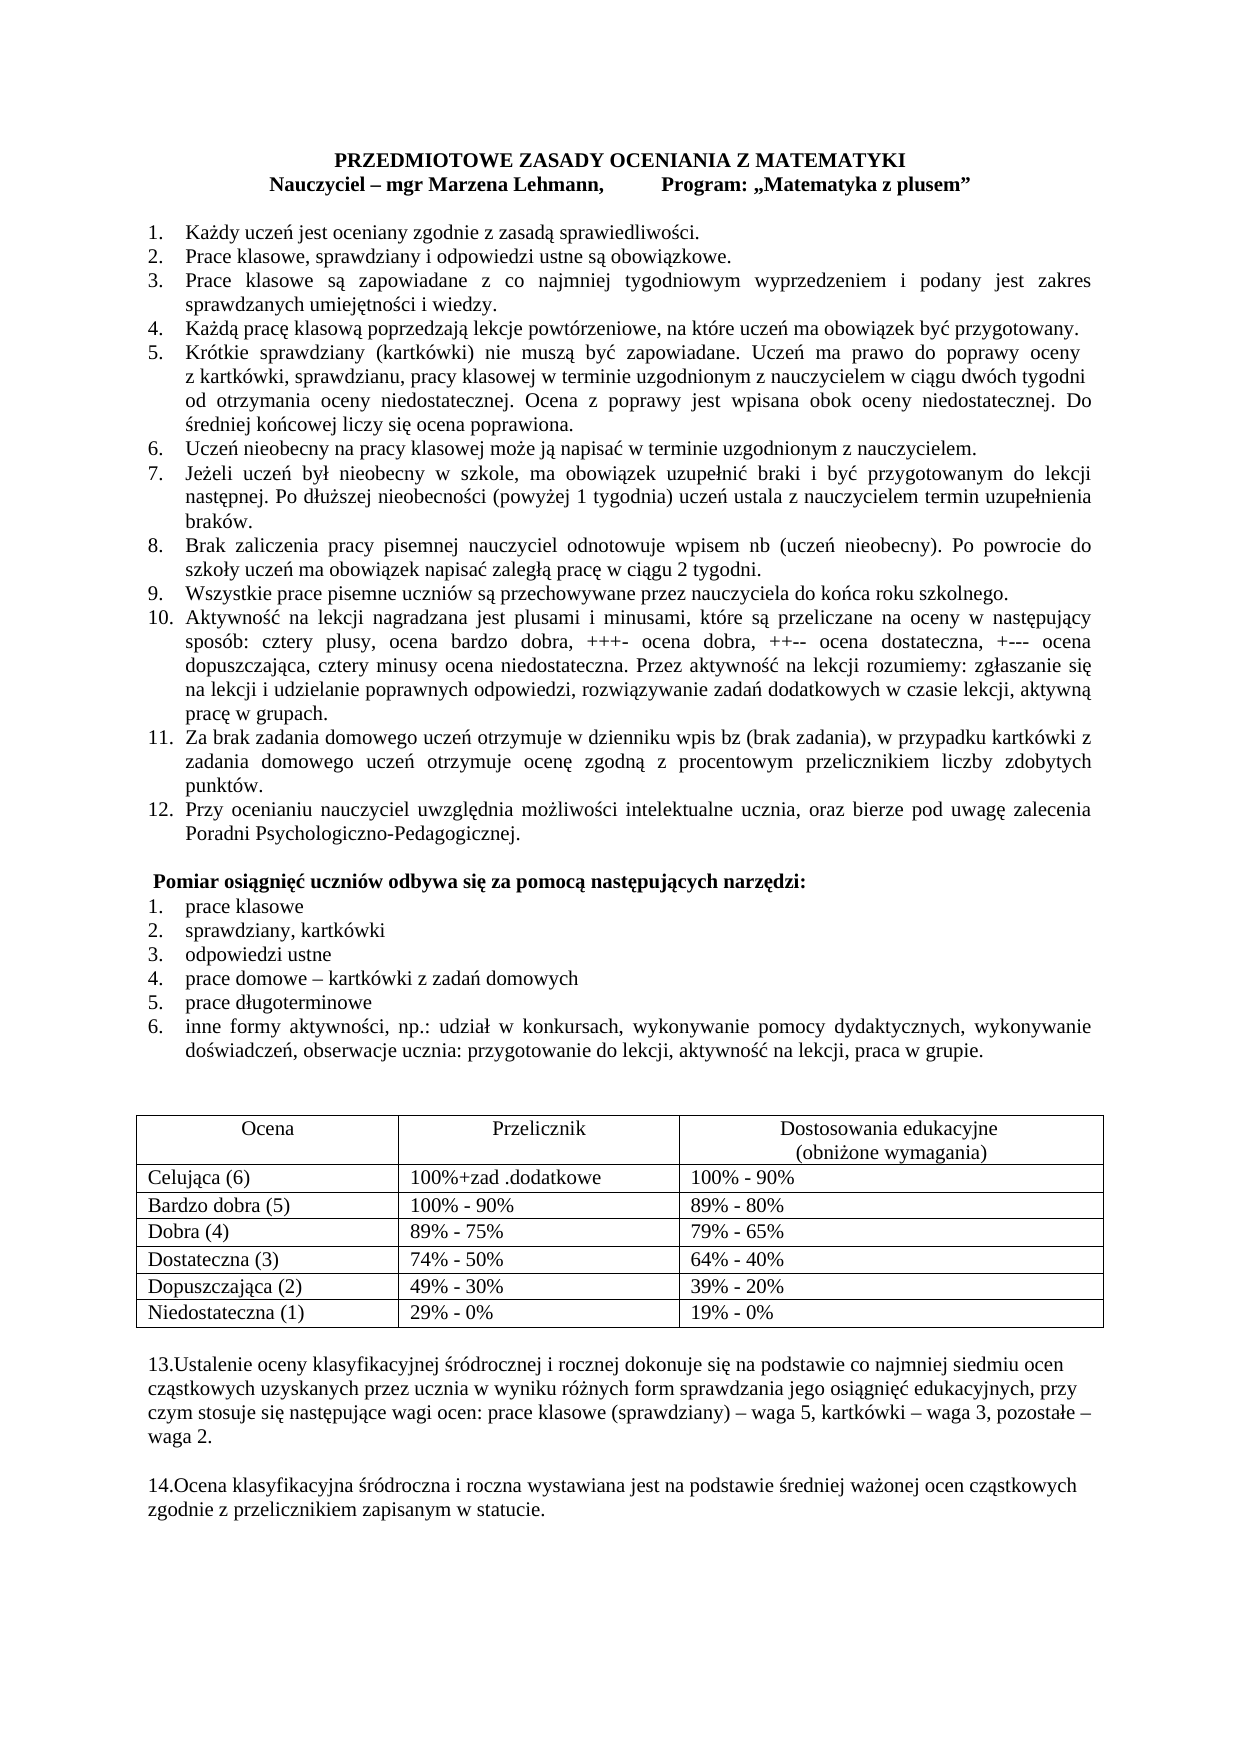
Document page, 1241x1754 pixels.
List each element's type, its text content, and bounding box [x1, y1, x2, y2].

table_cell 74% - 50% [399, 1247, 679, 1273]
table_cell 19% - 0% [680, 1300, 1103, 1327]
text 14.Ocena klasyfikacyjna śródroczna i roczna wystawiana jest na podstawie średniej ważonej ocen cząstkowych zgodnie z przelicznikiem zapisanym w statucie. [148, 1472, 1093, 1521]
table_cell 79% - 65% [680, 1219, 1103, 1246]
list prace długoterminowe [148, 990, 1093, 1014]
text Nauczyciel – mgr Marzena Lehmann, Program: „Matematyka z plusem” [148, 172, 1093, 196]
list Jeżeli uczeń był nieobecny w szkole, ma obowiązek uzupełnić braki i być przygotowanym do lekcji następnej. Po dłuższej nieobecności (powyżej 1 tygodnia) uczeń ustala z nauczycielem termin uzupełnienia braków. [148, 460, 1093, 533]
table_cell 89% - 80% [680, 1193, 1103, 1218]
list odpowiedzi ustne [148, 942, 1093, 966]
subtitle Pomiar osiągnięć uczniów odbywa się za pomocą następujących narzędzi: [148, 869, 1093, 893]
table_cell 39% - 20% [680, 1274, 1103, 1299]
list Prace klasowe są zapowiadane z co najmniej tygodniowym wyprzedzeniem i podany jest zakres sprawdzanych umiejętności i wiedzy. [148, 268, 1093, 316]
list Każdy uczeń jest oceniany zgodnie z zasadą sprawiedliwości. [148, 220, 1093, 244]
table_cell Dopuszczająca (2) [137, 1274, 398, 1299]
list inne formy aktywności, np.: udział w konkursach, wykonywanie pomocy dydaktycznych, wykonywanie doświadczeń, obserwacje ucznia: przygotowanie do lekcji, aktywność na lekcji, praca w grupie. [148, 1014, 1093, 1062]
table_cell Bardzo dobra (5) [137, 1193, 398, 1218]
list Każdą pracę klasową poprzedzają lekcje powtórzeniowe, na które uczeń ma obowiązek być przygotowany. [148, 316, 1093, 340]
table_header Przelicznik [399, 1116, 679, 1164]
list sprawdziany, kartkówki [148, 918, 1093, 942]
list Krótkie sprawdziany (kartkówki) nie muszą być zapowiadane. Uczeń ma prawo do poprawy oceny z kartkówki, sprawdzianu, pracy klasowej w terminie uzgodnionym z nauczycielem w ciągu dwóch tygodni od otrzymania oceny niedostatecznej. Ocena z poprawy jest wpisana obok oceny niedostatecznej. Do średniej końcowej liczy się ocena poprawiona. [148, 340, 1093, 436]
table_header Dostosowania edukacyjne (obniżone wymagania) [680, 1116, 1103, 1164]
table_cell Dobra (4) [137, 1219, 398, 1246]
text 13.Ustalenie oceny klasyfikacyjnej śródrocznej i rocznej dokonuje się na podstawie co najmniej siedmiu ocen cząstkowych uzyskanych przez ucznia w wyniku różnych form sprawdzania jego osiągnięć edukacyjnych, przy czym stosuje się następujące wagi ocen: prace klasowe (sprawdziany) – waga 5, kartkówki – waga 3, pozostałe – waga 2. [148, 1352, 1093, 1448]
table_cell Celująca (6) [137, 1165, 398, 1192]
table_cell Niedostateczna (1) [137, 1300, 398, 1327]
list Wszystkie prace pisemne uczniów są przechowywane przez nauczyciela do końca roku szkolnego. [148, 581, 1093, 605]
list prace klasowe [148, 893, 1093, 918]
list Brak zaliczenia pracy pisemnej nauczyciel odnotowuje wpisem nb (uczeń nieobecny). Po powrocie do szkoły uczeń ma obowiązek napisać zaległą pracę w ciągu 2 tygodni. [148, 533, 1093, 581]
table_header Ocena [137, 1116, 398, 1164]
list Prace klasowe, sprawdziany i odpowiedzi ustne są obowiązkowe. [148, 244, 1093, 268]
list Aktywność na lekcji nagradzana jest plusami i minusami, które są przeliczane na oceny w następujący sposób: cztery plusy, ocena bardzo dobra, +++- ocena dobra, ++-- ocena dostateczna, +--- ocena dopuszczająca, cztery minusy ocena niedostateczna. Przez aktywność na lekcji rozumiemy: zgłaszanie się na lekcji i udzielanie poprawnych odpowiedzi, rozwiązywanie zadań dodatkowych w czasie lekcji, aktywną pracę w grupach. [148, 605, 1093, 725]
table_cell 100% - 90% [680, 1165, 1103, 1192]
list Za brak zadania domowego uczeń otrzymuje w dzienniku wpis bz (brak zadania), w przypadku kartkówki z zadania domowego uczeń otrzymuje ocenę zgodną z procentowym przelicznikiem liczby zdobytych punktów. [148, 725, 1093, 797]
list Uczeń nieobecny na pracy klasowej może ją napisać w terminie uzgodnionym z nauczycielem. [148, 436, 1093, 460]
table_cell 89% - 75% [399, 1219, 679, 1246]
table_cell 64% - 40% [680, 1247, 1103, 1273]
list prace domowe – kartkówki z zadań domowych [148, 966, 1093, 990]
table_cell 29% - 0% [399, 1300, 679, 1327]
table_cell Dostateczna (3) [137, 1247, 398, 1273]
table_cell 100% - 90% [399, 1193, 679, 1218]
subtitle PRZEDMIOTOWE ZASADY OCENIANIA Z MATEMATYKI [148, 148, 1093, 172]
list Przy ocenianiu nauczyciel uwzględnia możliwości intelektualne ucznia, oraz bierze pod uwagę zalecenia Poradni Psychologiczno-Pedagogicznej. [148, 797, 1093, 845]
table_cell 49% - 30% [399, 1274, 679, 1299]
table_cell 100%+zad .dodatkowe [399, 1165, 679, 1192]
